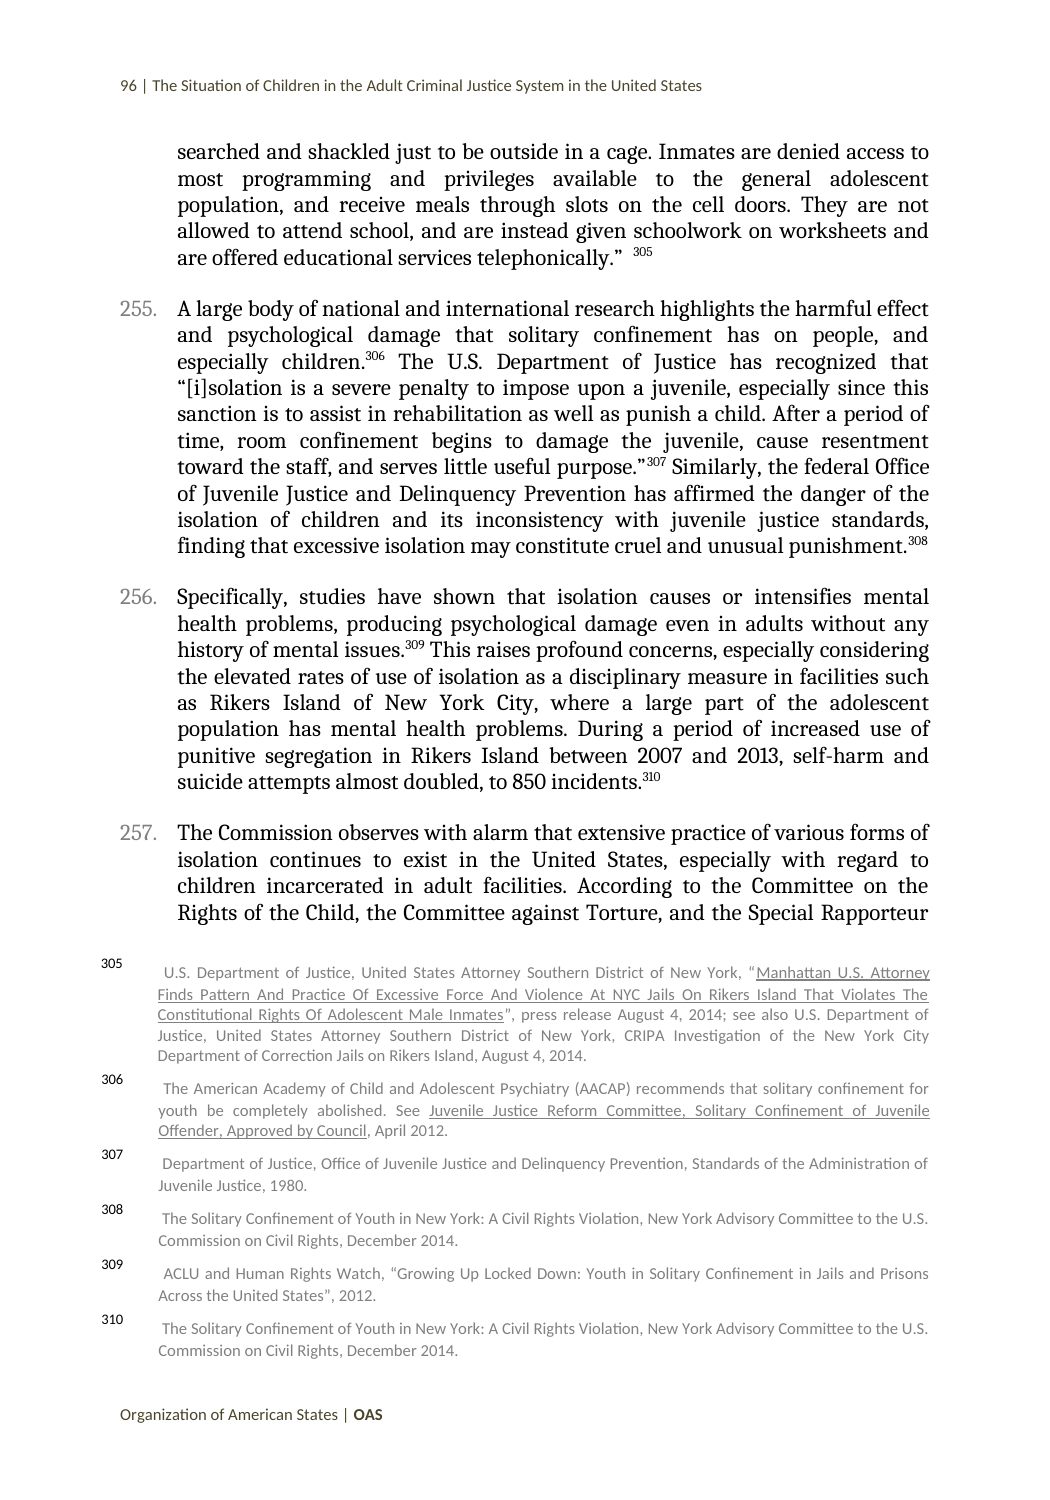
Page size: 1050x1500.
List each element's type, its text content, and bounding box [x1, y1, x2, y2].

list For example, the Department of Justice found that adolescents in the Rikers Island Jail of New York City were regularly isolated 23 hours a day in small cells for extended periods of weeks and even months, with only one hour daily allowed for recreation and showering as a disciplinary measure. This information is consistent with what the IACHR observed in its visit to the Robert N. Davoren Complex (RNDC) in Rikers Island jail. In this regard, the Commission interviewed boys detained in the facility and met with several officials at the facility, as well as with Commissioner of the New York City Department of Corrections, Joseph Ponte. In addition to consistently using solitary confinement as a disciplinary measure (all of those interviewed had at least once been subjected to this practice), the information received indicated that guards had no special training in dealing with adolescents, and that they even felt it was a kind of “punishment” given mostly to the youngest and less experienced officers. The U.S. Department of Justice states that “recreational time is spent in individual chain-link cages, and many inmates choose to remain in their cells due to depression or because they do not want to submit to being searched and shackled just to be outside in a cage. Inmates are denied access to most programming and privileges available to the general adolescent population, and receive meals through slots on the cell doors. They are not allowed to attend school, and are instead given schoolwork on worksheets and are offered educational services telephonically.” [120, 139, 930, 271]
list The Commission observes with alarm that extensive practice of various forms of isolation continues to exist in the United States, especially with regard to children incarcerated in adult facilities. According to the Committee on the Rights of the Child, the Committee against Torture, and the Special Rapporteur on Torture, the use of solitary confinement on children, of any duration, constitutes cruel, inhuman, or degrading treatment or punishment, or even torture. [120, 820, 930, 926]
list A large body of national and international research highlights the harmful effect and psychological damage that solitary confinement has on people, and especially children. The U.S. Department of Justice has recognized that “[i]solation is a severe penalty to impose upon a juvenile, especially since this sanction is to assist in rehabilitation as well as punish a child. After a period of time, room confinement begins to damage the juvenile, cause resentment toward the staff, and serves little useful purpose.” Similarly, the federal Office of Juvenile Justice and Delinquency Prevention has affirmed the danger of the isolation of children and its inconsistency with juvenile justice standards, finding that excessive isolation may constitute cruel and unusual punishment. [120, 296, 930, 559]
list Specifically, studies have shown that isolation causes or intensifies mental health problems, producing psychological damage even in adults without any history of mental issues. This raises profound concerns, especially considering the elevated rates of use of isolation as a disciplinary measure in facilities such as Rikers Island of New York City, where a large part of the adolescent population has mental health problems. During a period of increased use of punitive segregation in Rikers Island between 2007 and 2013, self-harm and suicide attempts almost doubled, to 850 incidents. [120, 584, 930, 795]
